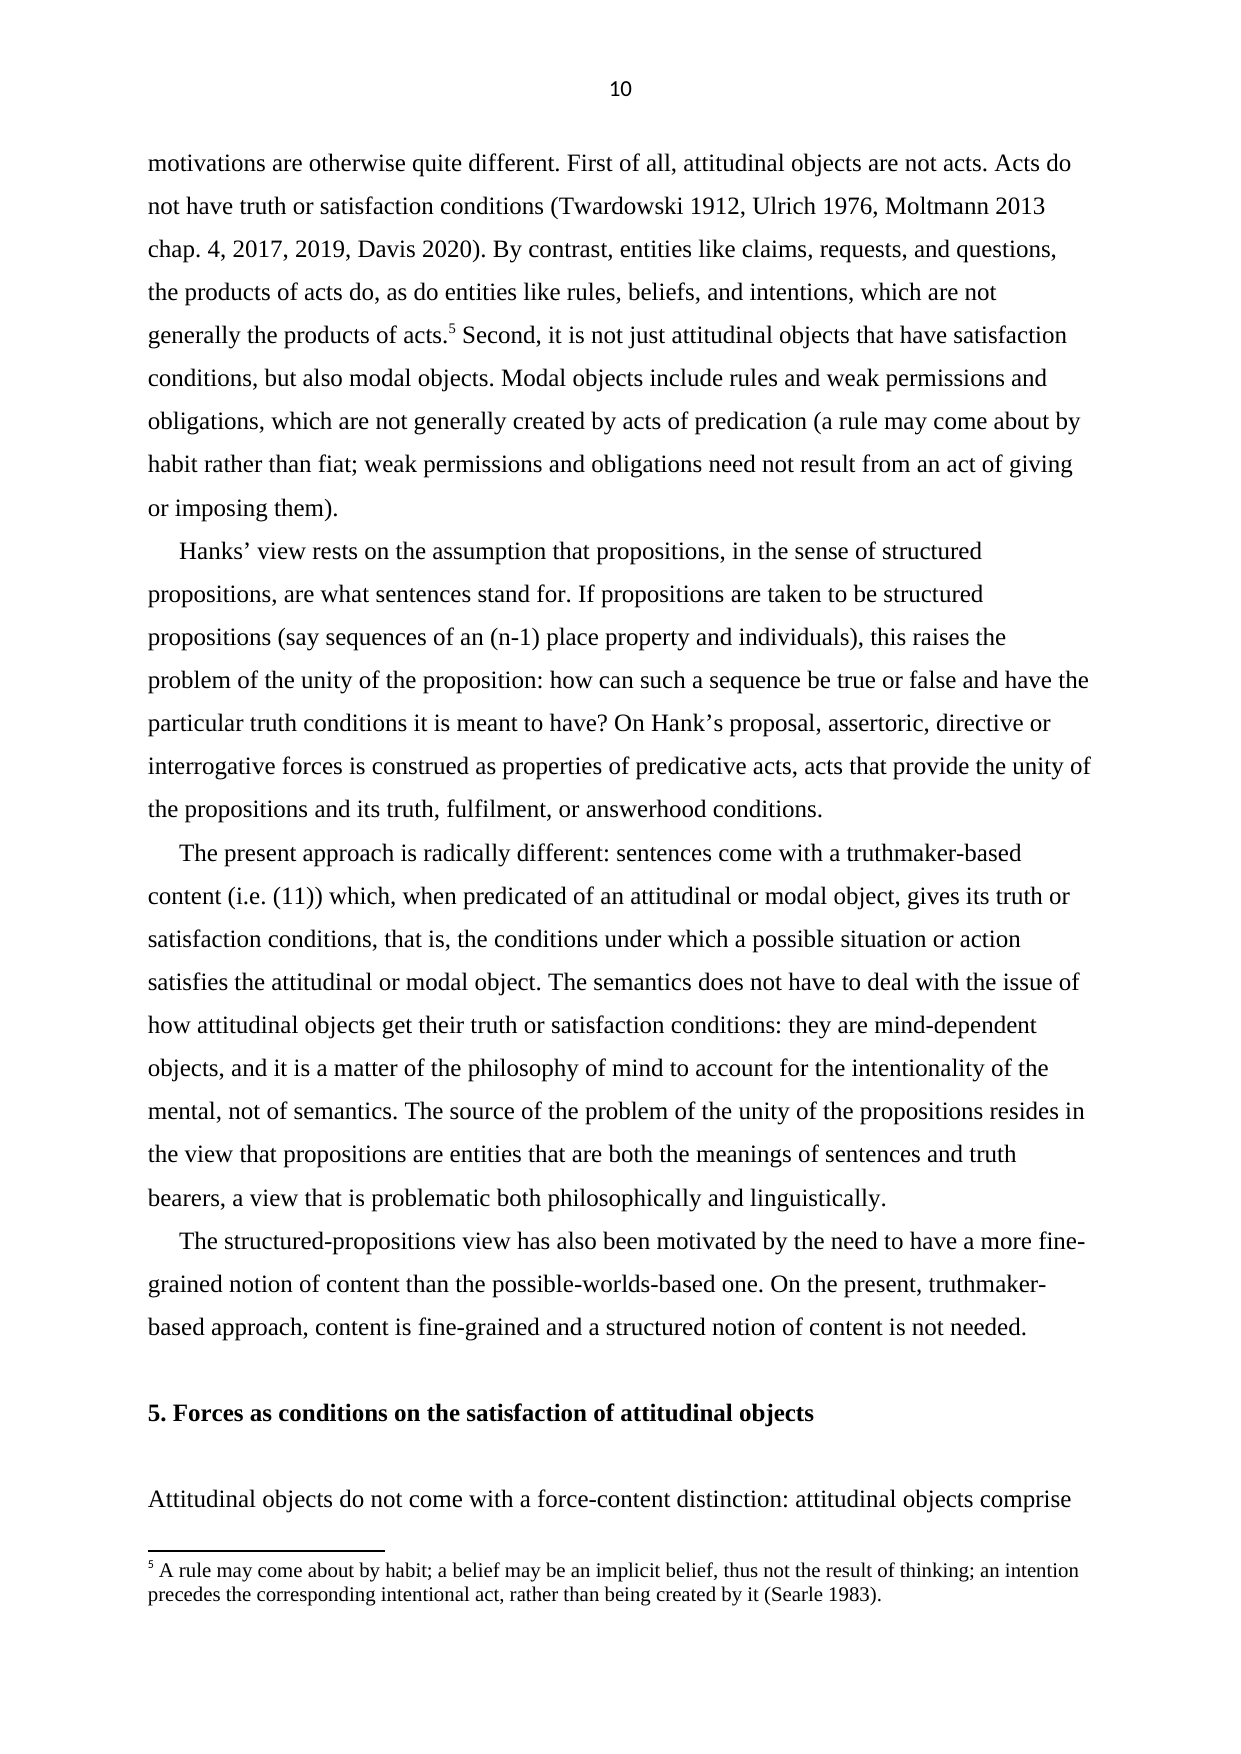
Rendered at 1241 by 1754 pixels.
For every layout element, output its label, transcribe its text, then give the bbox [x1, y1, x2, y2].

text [148, 148, 1093, 521]
text Hanks’ view rests on the assumption that propositions, in the sense of structured propositions, are what sentences stand for. If propositions are taken to be structured propositions (say sequences of an (n-1) place property and individuals), this raises the problem of the unity of the proposition: how can such a sequence be true or false and have the particular truth conditions it is meant to have? On Hank’s proposal, assertoric, directive or interrogative forces is construed as properties of predicative acts, acts that provide the unity of the propositions and its truth, fulfilment, or answerhood conditions. [148, 536, 1093, 823]
text The structured-propositions view has also been motivated by the need to have a more fine-grained notion of content than the possible-worlds-based one. On the present, truthmaker-based approach, content is fine-grained and a structured notion of content is not needed. [148, 1226, 1093, 1341]
text 5. Forces as conditions on the satisfaction of attitudinal objects [148, 1398, 1093, 1427]
text The present approach is radically different: sentences come with a truthmaker-based content (i.e. (11)) which, when predicated of an attitudinal or modal object, gives its truth or satisfaction conditions, that is, the conditions under which a possible situation or action satisfies the attitudinal or modal object. The semantics does not have to deal with the issue of how attitudinal objects get their truth or satisfaction conditions: they are mind-dependent objects, and it is a matter of the philosophy of mind to account for the intentionality of the mental, not of semantics. The source of the problem of the unity of the propositions resides in the view that propositions are entities that are both the meanings of sentences and truth bearers, a view that is problematic both philosophically and linguistically. [148, 838, 1093, 1211]
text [148, 1484, 1093, 1513]
